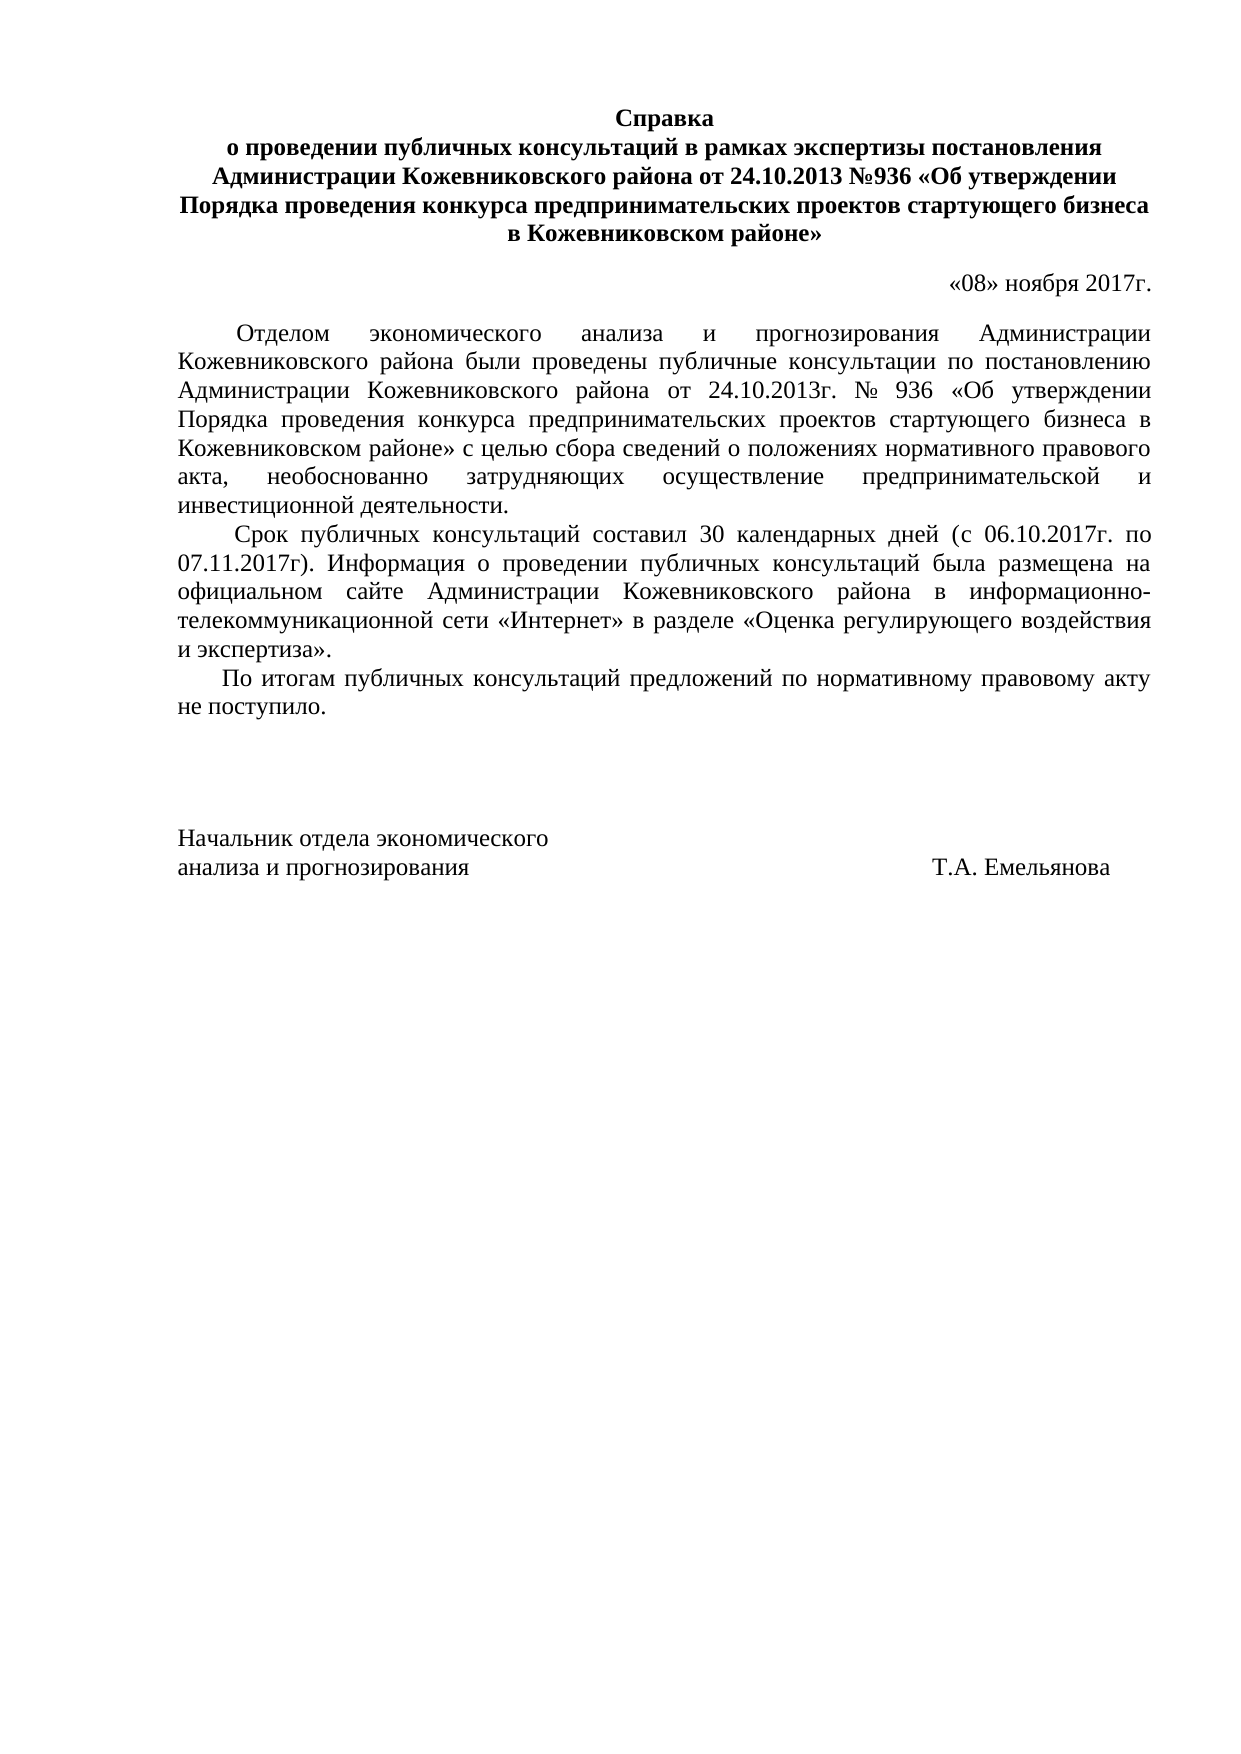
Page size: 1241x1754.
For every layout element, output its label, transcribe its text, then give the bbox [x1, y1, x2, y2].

text Отделом экономического анализа и прогнозирования Администрации Кожевниковского района были проведены публичные консультации по постановлению Администрации Кожевниковского района от 24.10.2013г. № 936 «Об утверждении Порядка проведения конкурса предпринимательских проектов стартующего бизнеса в Кожевниковском районе» с целью сбора сведений о положениях нормативного правового акта, необоснованно затрудняющих осуществление предпринимательской и инвестиционной деятельности. [177, 318, 1152, 519]
text Справка [177, 103, 1152, 132]
text Начальник отдела экономического [177, 823, 1152, 852]
text По итогам публичных консультаций предложений по нормативному правовому акту не поступило. [177, 663, 1152, 720]
text анализа и прогнозирования Т.А. Емельянова [177, 852, 1152, 881]
text Срок публичных консультаций составил 30 календарных дней (с 06.10.2017г. по 07.11.2017г). Информация о проведении публичных консультаций была размещена на официальном сайте Администрации Кожевниковского района в информационно-телекоммуникационной сети «Интернет» в разделе «Оценка регулирующего воздействия и экспертиза». [177, 519, 1152, 663]
text о проведении публичных консультаций в рамках экспертизы постановления Администрации Кожевниковского района от 24.10.2013 №936 «Об утверждении Порядка проведения конкурса предпринимательских проектов стартующего бизнеса в Кожевниковском районе» [177, 132, 1152, 247]
text «08» ноября 2017г. [177, 268, 1152, 297]
